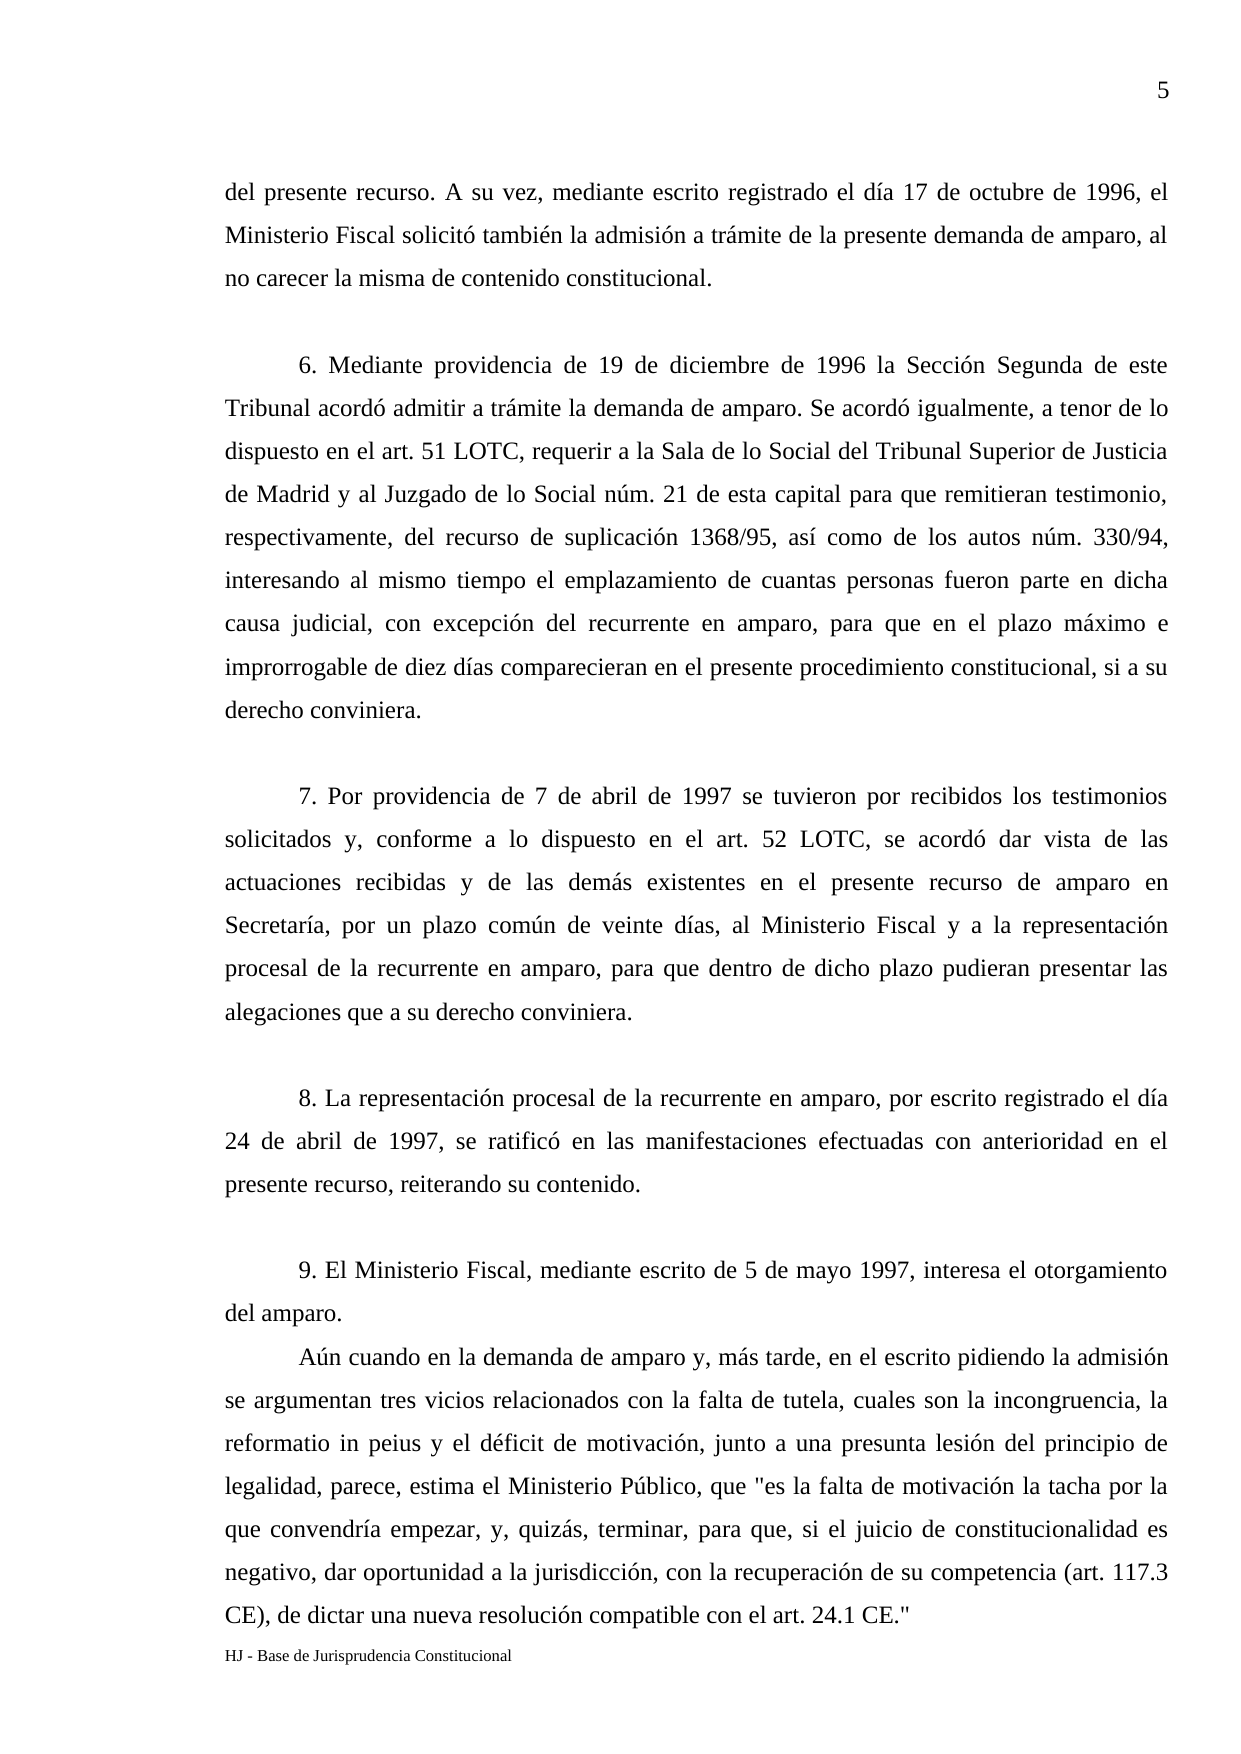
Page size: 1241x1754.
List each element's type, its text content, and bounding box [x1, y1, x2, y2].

text 7. Por providencia de 7 de abril de 1997 se tuvieron por recibidos los testimonios solicitados y, conforme a lo dispuesto en el art. 52 LOTC, se acordó dar vista de las actuaciones recibidas y de las demás existentes en el presente recurso de amparo en Secretaría, por un plazo común de veinte días, al Ministerio Fiscal y a la representación procesal de la recurrente en amparo, para que dentro de dicho plazo pudieran presentar las alegaciones que a su derecho conviniera. [224, 781, 1169, 1025]
text 9. El Ministerio Fiscal, mediante escrito de 5 de mayo 1997, interesa el otorgamiento del amparo. [224, 1255, 1169, 1327]
text Aún cuando en la demanda de amparo y, más tarde, en el escrito pidiendo la admisión se argumentan tres vicios relacionados con la falta de tutela, cuales son la incongruencia, la reformatio in peius y el déficit de motivación, junto a una presunta lesión del principio de legalidad, parece, estima el Ministerio Público, que "es la falta de motivación la tacha por la que convendría empezar, y, quizás, terminar, para que, si el juicio de constitucionalidad es negativo, dar oportunidad a la jurisdicción, con la recuperación de su competencia (art. 117.3 CE), de dictar una nueva resolución compatible con el art. 24.1 CE." [224, 1342, 1169, 1629]
text 6. Mediante providencia de 19 de diciembre de 1996 la Sección Segunda de este Tribunal acordó admitir a trámite la demanda de amparo. Se acordó igualmente, a tenor de lo dispuesto en el art. 51 LOTC, requerir a la Sala de lo Social del Tribunal Superior de Justicia de Madrid y al Juzgado de lo Social núm. 21 de esta capital para que remitieran testimonio, respectivamente, del recurso de suplicación 1368/95, así como de los autos núm. 330/94, interesando al mismo tiempo el emplazamiento de cuantas personas fueron parte en dicha causa judicial, con excepción del recurrente en amparo, para que en el plazo máximo e improrrogable de diez días comparecieran en el presente procedimiento constitucional, si a su derecho conviniera. [224, 350, 1169, 723]
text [224, 177, 1169, 292]
text 8. La representación procesal de la recurrente en amparo, por escrito registrado el día 24 de abril de 1997, se ratificó en las manifestaciones efectuadas con anterioridad en el presente recurso, reiterando su contenido. [224, 1083, 1169, 1198]
